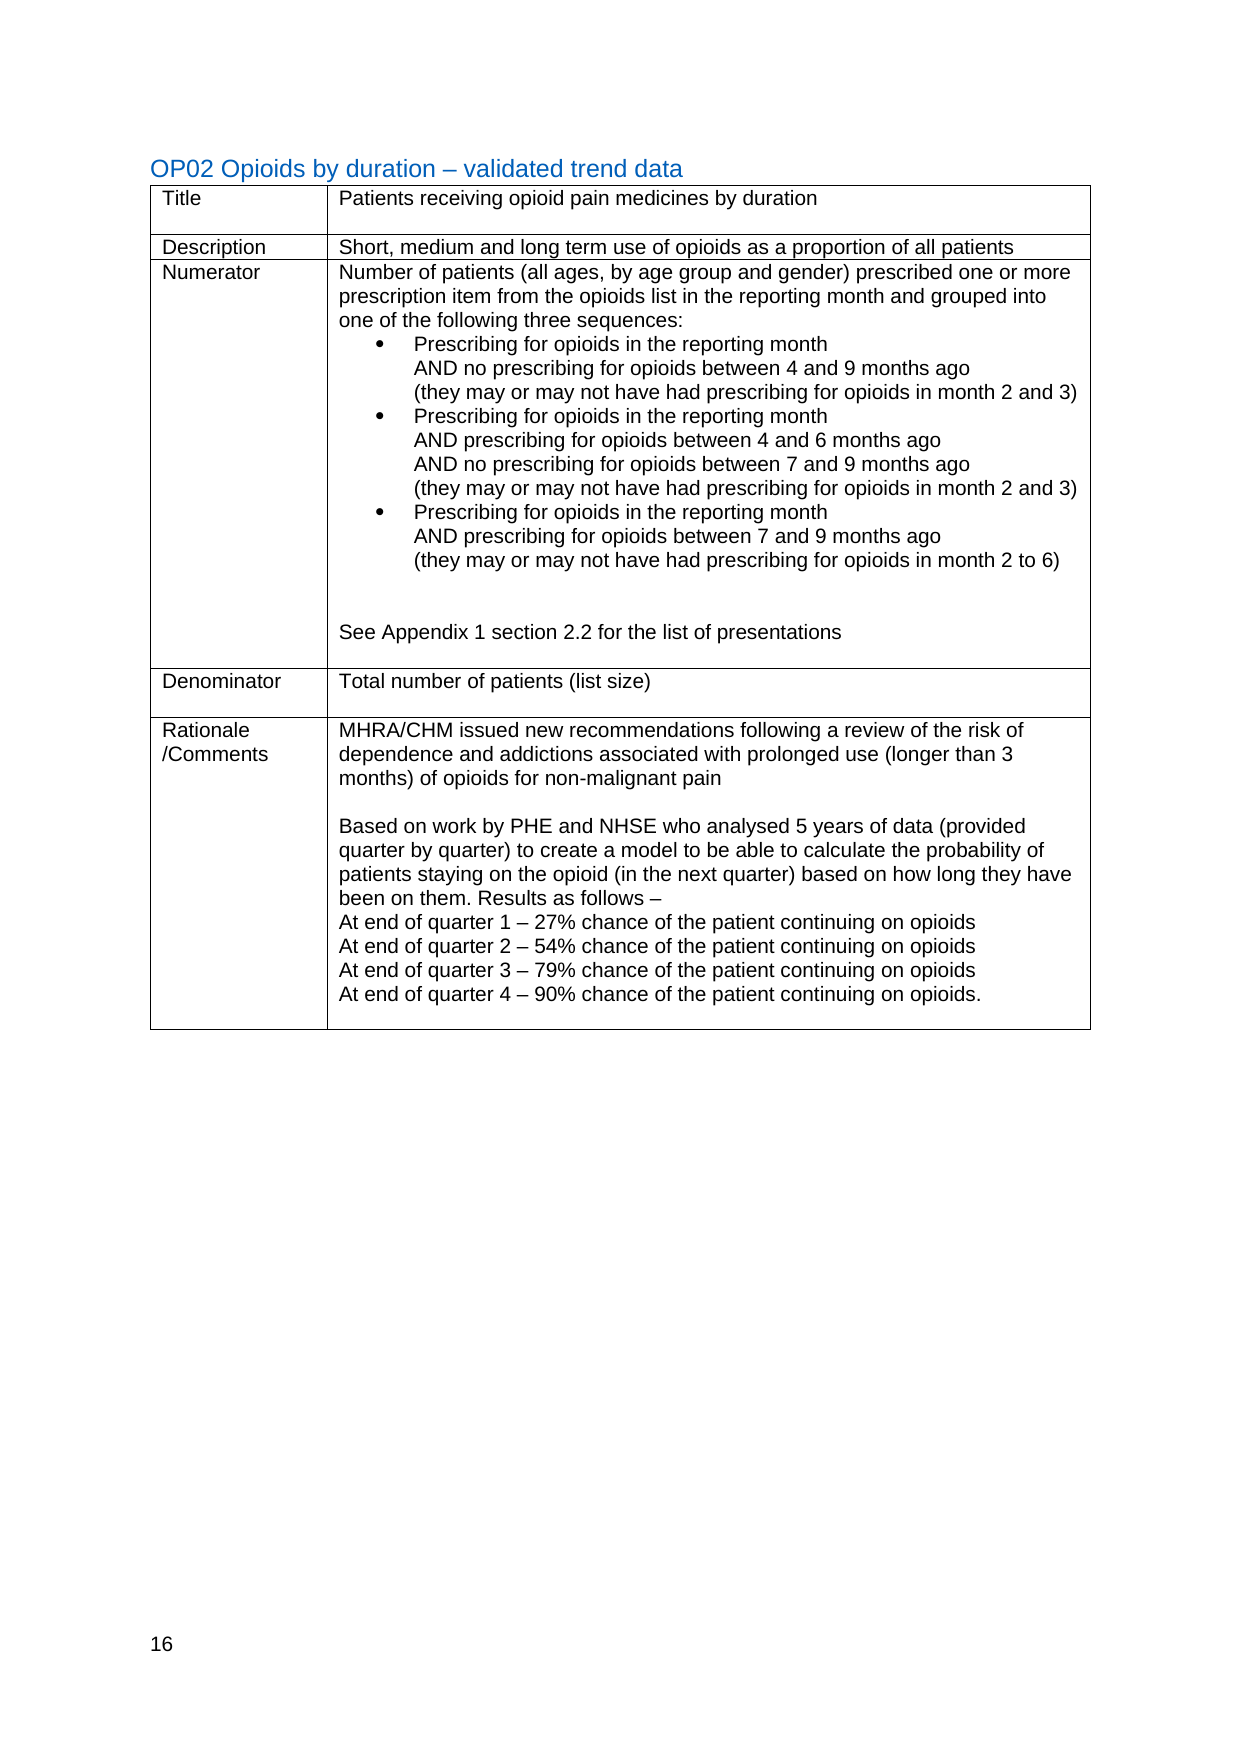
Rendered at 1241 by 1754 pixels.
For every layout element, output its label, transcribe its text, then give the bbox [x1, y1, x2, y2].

table_cell Numerator [151, 260, 327, 668]
table_cell Number of patients (all ages, by age group and gender) prescribed one or more prescription item from the opioids list in the reporting month and grouped into one of the following three sequences: Prescribing for opioids in the reporting month AND no prescribing for opioids between 4 and 9 months ago (they may or may not have had prescribing for opioids in month 2 and 3) Prescribing for opioids in the reporting month AND prescribing for opioids between 4 and 6 months ago AND no prescribing for opioids between 7 and 9 months ago (they may or may not have had prescribing for opioids in month 2 and 3) Prescribing for opioids in the reporting month AND prescribing for opioids between 7 and 9 months ago (they may or may not have had prescribing for opioids in month 2 to 6) See Appendix 1 section 2.2 for the list of presentations [328, 260, 1090, 668]
table_cell Rationale /Comments [151, 718, 327, 1029]
table_cell Short, medium and long term use of opioids as a proportion of all patients [328, 235, 1090, 259]
table_cell Total number of patients (list size) [328, 669, 1090, 717]
table_cell MHRA/CHM issued new recommendations following a review of the risk of dependence and addictions associated with prolonged use (longer than 3 months) of opioids for non-malignant pain Based on work by PHE and NHSE who analysed 5 years of data (provided quarter by quarter) to create a model to be able to calculate the probability of patients staying on the opioid (in the next quarter) based on how long they have been on them. Results as follows – At end of quarter 1 – 27% chance of the patient continuing on opioids At end of quarter 2 – 54% chance of the patient continuing on opioids At end of quarter 3 – 79% chance of the patient continuing on opioids At end of quarter 4 – 90% chance of the patient continuing on opioids. [328, 718, 1090, 1029]
table_header Title [151, 186, 327, 234]
table_cell Description [151, 235, 327, 259]
table_cell Denominator [151, 669, 327, 717]
table_header Patients receiving opioid pain medicines by duration [328, 186, 1090, 234]
subtitle OP02 Opioids by duration – validated trend data [150, 154, 1090, 183]
